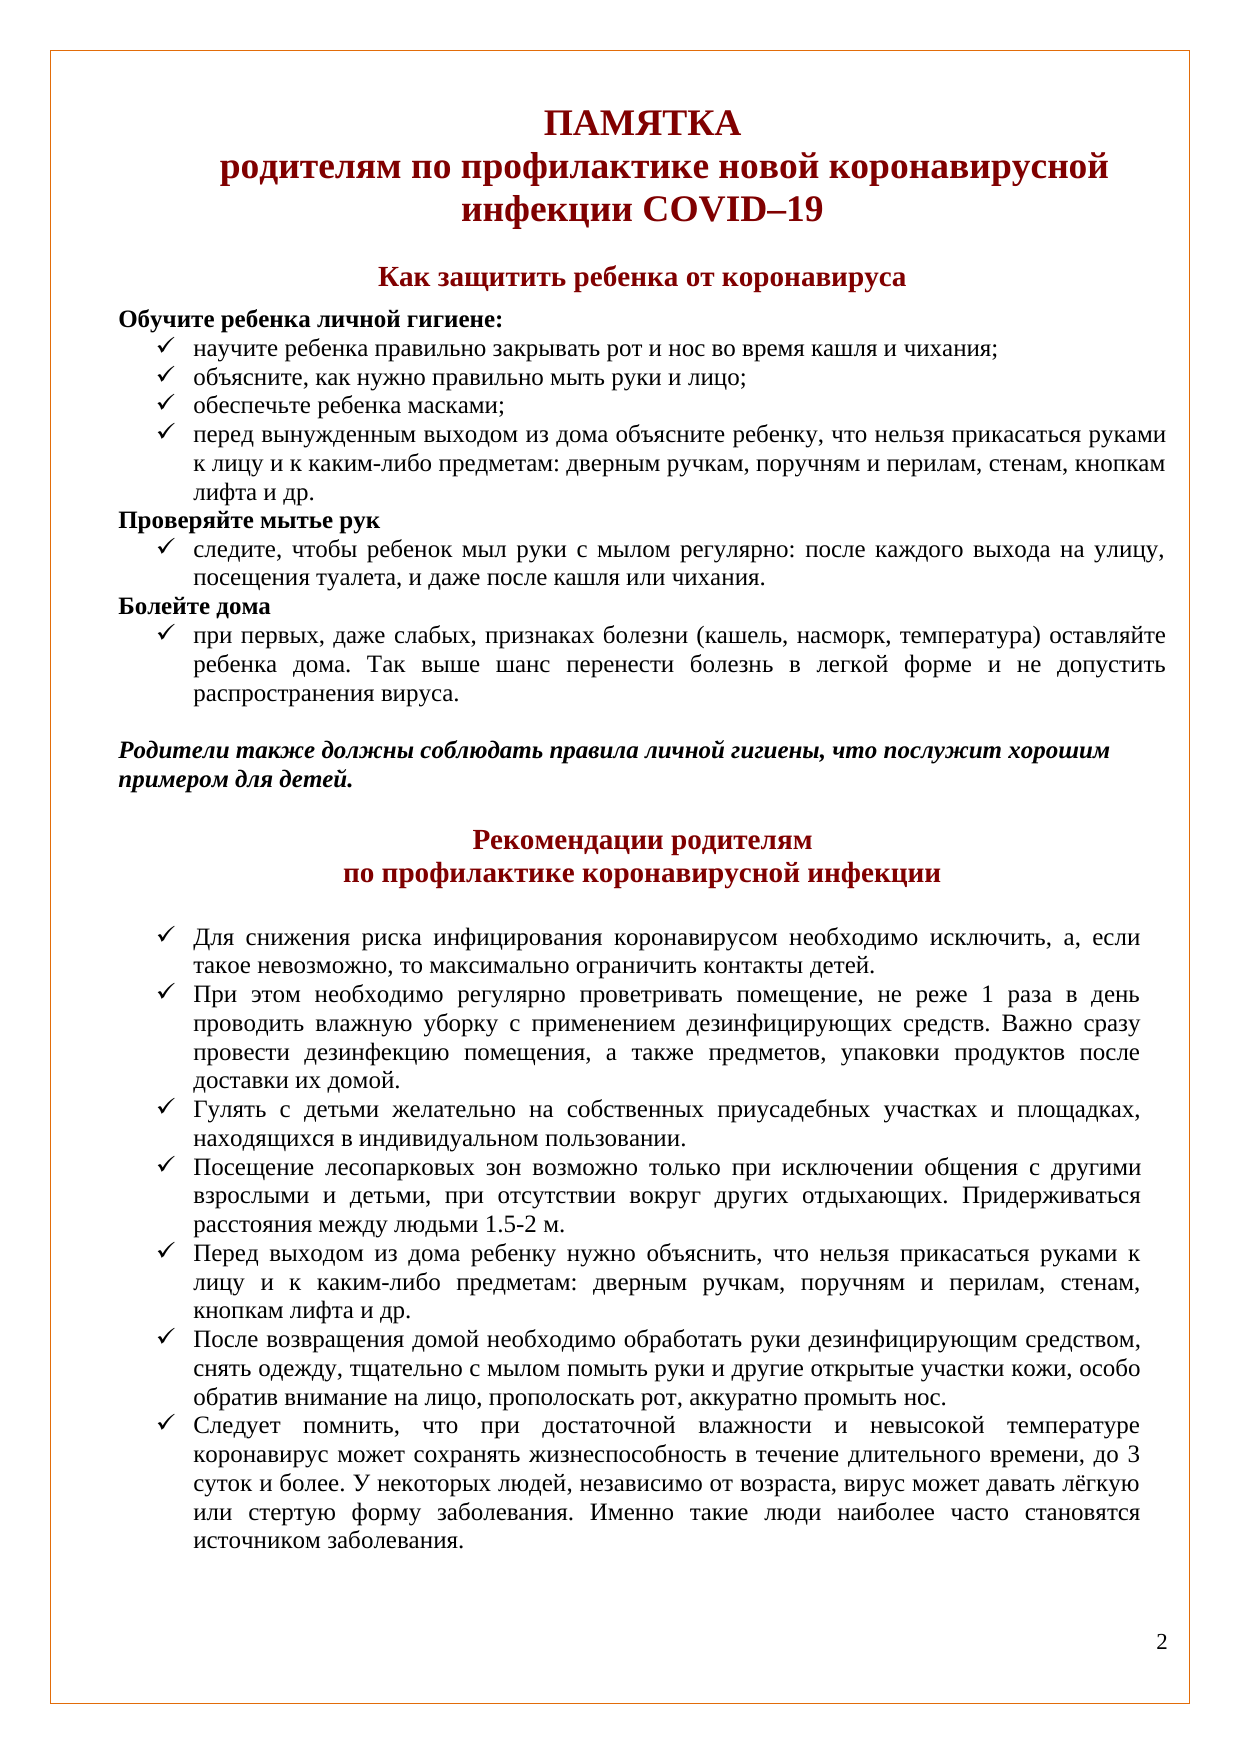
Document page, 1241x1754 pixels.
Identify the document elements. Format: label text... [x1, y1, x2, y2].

subtitle Болейте дома [118, 592, 1178, 620]
list Гулять с детьми желательно на собственных приусадебных участках и площадках, находящихся в индивидуальном пользовании. [156, 1094, 1142, 1152]
list Для снижения риска инфицирования коронавирусом необходимо исключить, а, если такое невозможно, то максимально ограничить контакты детей. [156, 922, 1142, 979]
subtitle Рекомендации родителям [341, 822, 944, 855]
list После возвращения домой необходимо обработать руки дезинфицирующим средством, снять одежду, тщательно с мылом помыть руки и другие открытые участки кожи, особо обратив внимание на лицо, прополоскать рот, аккуратно промыть нос. [156, 1324, 1142, 1411]
list Следует помнить, что при достаточной влажности и невысокой температуре коронавирус может сохранять жизнеспособность в течение длительного времени, до 3 суток и более. У некоторых людей, независимо от возраста, вирус может давать лёгкую или стертую форму заболевания. Именно такие люди наиболее часто становятся источником заболевания. [156, 1411, 1141, 1554]
list следите, чтобы ребенок мыл руки с мылом регулярно: после каждого выхода на улицу, посещения туалета, и даже после кашля или чихания. [156, 535, 1166, 591]
list перед вынужденным выходом из дома объясните ребенку, что нельзя прикасаться руками к лицу и к каким-либо предметам: дверным ручкам, поручням и перилам, стенам, кнопкам лифта и др. [156, 419, 1167, 506]
list объясните, как нужно правильно мыть руки и лицо; [155, 362, 1178, 391]
list Посещение лесопарковых зон возможно только при исключении общения с другими взрослыми и детьми, при отсутствии вокруг других отдыхающих. Придерживаться расстояния между людьми 1.5-2 м. [156, 1152, 1142, 1238]
subtitle ПАМЯТКА [341, 100, 944, 143]
list При этом необходимо регулярно проветривать помещение, не реже 1 раза в день проводить влажную уборку с применением дезинфицирующих средств. Важно сразу провести дезинфекцию помещения, а также предметов, упаковки продуктов после доставки их домой. [156, 979, 1141, 1094]
list Перед выходом из дома ребенку нужно объяснить, что нельзя прикасаться руками к лицу и к каким-либо предметам: дверным ручкам, поручням и перилам, стенам, кнопкам лифта и др. [156, 1238, 1142, 1324]
text родителям по профилактике новой коронавирусной инфекции COVID–19 [219, 143, 1111, 230]
subtitle Обучите ребенка личной гигиене: [118, 304, 1178, 333]
text по профилактике коронавирусной инфекции [341, 855, 943, 889]
subtitle Проверяйте мытье рук [118, 506, 1178, 534]
list научите ребенка правильно закрывать рот и нос во время кашля и чихания; [155, 333, 1178, 362]
subtitle Как защитить ребенка от коронавируса [378, 259, 1178, 292]
list при первых, даже слабых, признаках болезни (кашель, насморк, температура) оставляйте ребенка дома. Так выше шанс перенести болезнь в легкой форме и не допустить распространения вируса. [156, 620, 1167, 706]
list обеспечьте ребенка масками; [155, 391, 1178, 419]
text Родители также должны соблюдать правила личной гигиены, что послужит хорошим примером для детей. [118, 735, 1178, 793]
